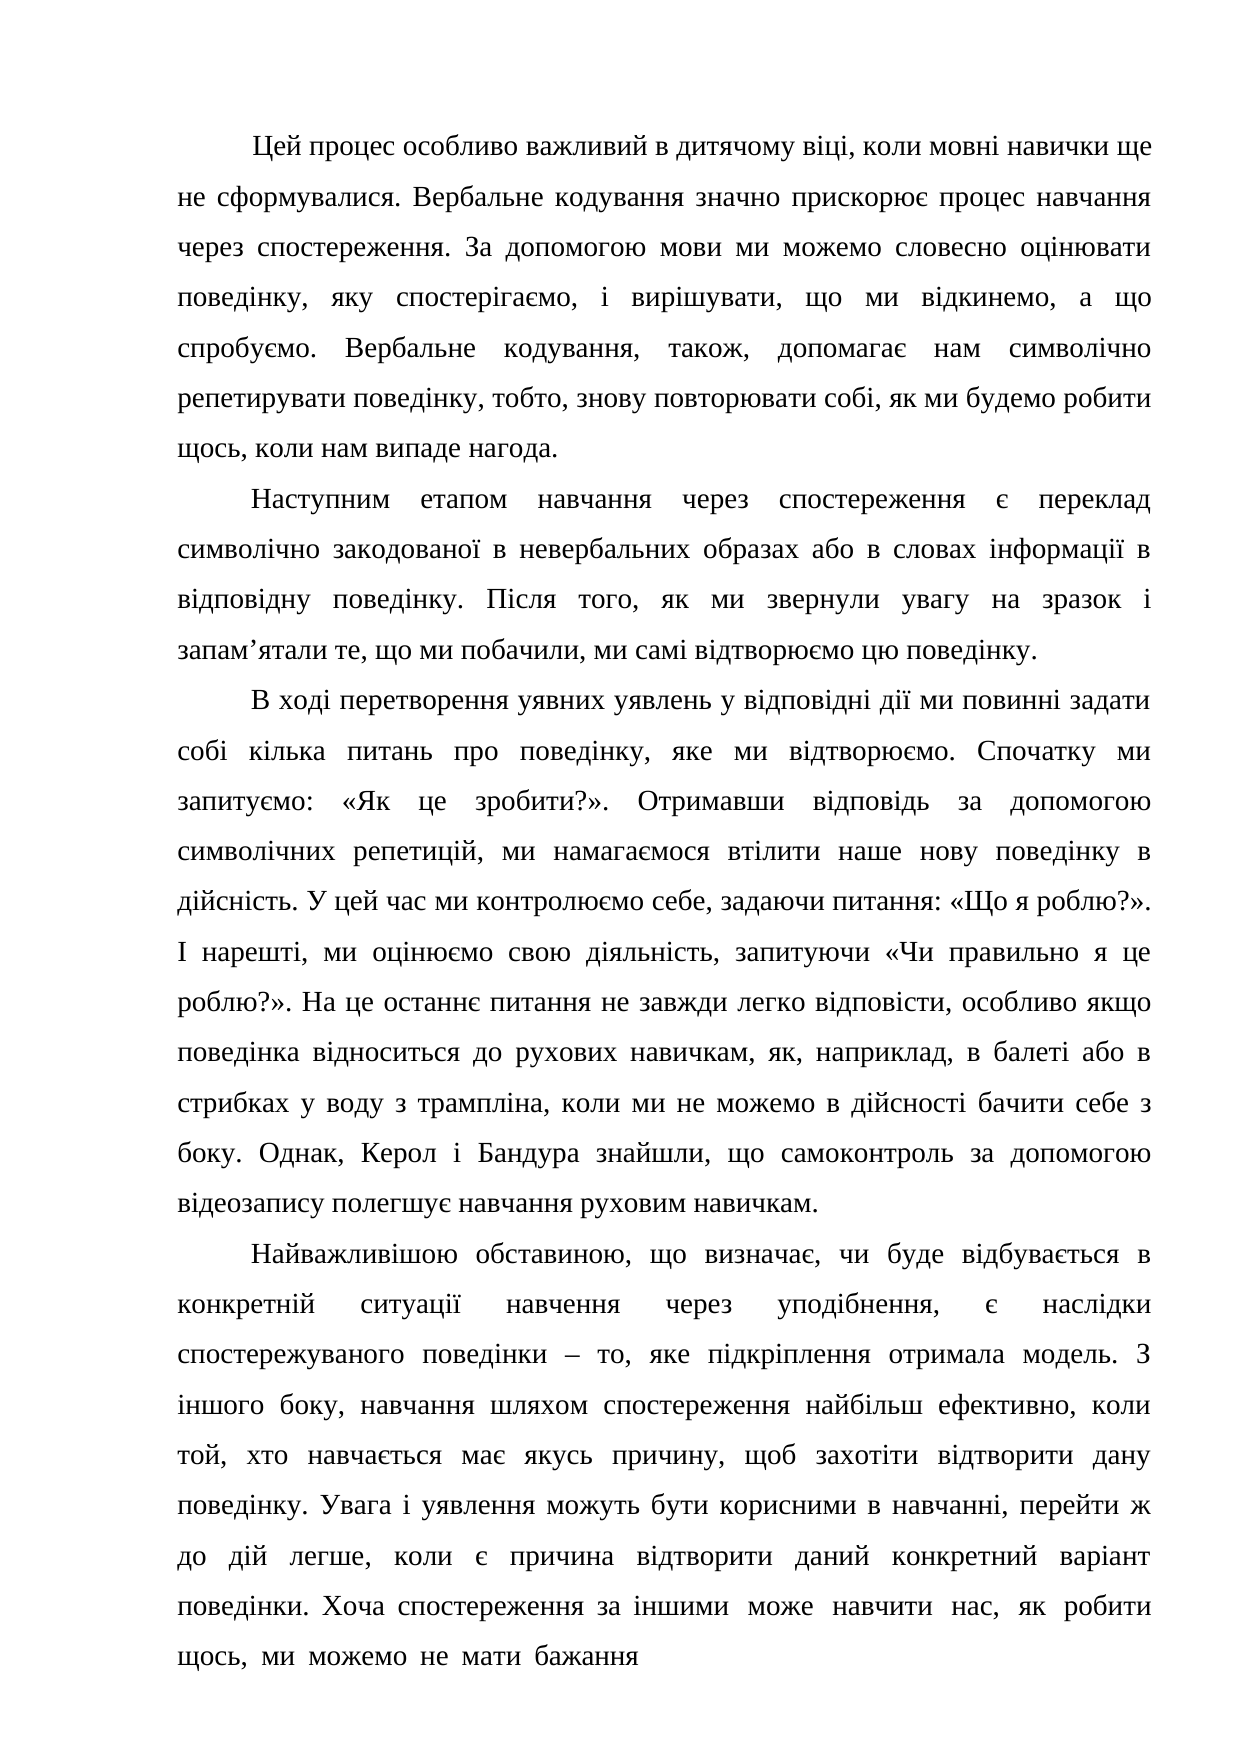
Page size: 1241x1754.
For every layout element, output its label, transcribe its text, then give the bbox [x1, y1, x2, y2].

text Найважливішою обставиною, що визначає, чи буде відбувається в конкретній ситуації навчення через уподібнення, є наслідки спостережуваного поведінки – то, яке підкріплення отримала модель. З іншого боку, навчання шляхом спостереження найбільш ефективно, коли той, хто навчається має якусь причину, щоб захотіти відтворити дану поведінку. Увага і уявлення можуть бути корисними в навчанні, перейти ж до дій легше, коли є причина відтворити даний конкретний варіант поведінки. Хоча спостереження за іншими може навчити нас, як робити щось, ми можемо не мати бажання [177, 1236, 1152, 1672]
text Наступним етапом навчання через спостереження є переклад символічно закодованої в невербальних образах або в словах інформації в відповідну поведінку. Після того, як ми звернули увагу на зразок і запам’ятали те, що ми побачили, ми самі відтворюємо цю поведінку. [177, 481, 1152, 666]
text Цей процес особливо важливий в дитячому віці, коли мовні навички ще не сформувалися. Вербальне кодування значно прискорює процес навчання через спостереження. За допомогою мови ми можемо словесно оцінювати поведінку, яку спостерігаємо, і вирішувати, що ми відкинемо, а що спробуємо. Вербальне кодування, також, допомагає нам символічно репетирувати поведінку, тобто, знову повторювати собі, як ми будемо робити щось, коли нам випаде нагода. [177, 128, 1152, 464]
text В ході перетворення уявних уявлень у відповідні дії ми повинні задати собі кілька питань про поведінку, яке ми відтворюємо. Спочатку ми запитуємо: «Як це зробити?». Отримавши відповідь за допомогою символічних репетицій, ми намагаємося втілити наше нову поведінку в дійсність. У цей час ми контролюємо себе, задаючи питання: «Що я роблю?». І нарешті, ми оцінюємо свою діяльність, запитуючи «Чи правильно я це роблю?». На це останнє питання не завжди легко відповісти, особливо якщо поведінка відноситься до рухових навичкам, як, наприклад, в балеті або в стрибках у воду з трампліна, коли ми не можемо в дійсності бачити себе з боку. Однак, Керол і Бандура знайшли, що самоконтроль за допомогою відеозапису полегшує навчання руховим навичкам. [177, 682, 1152, 1219]
